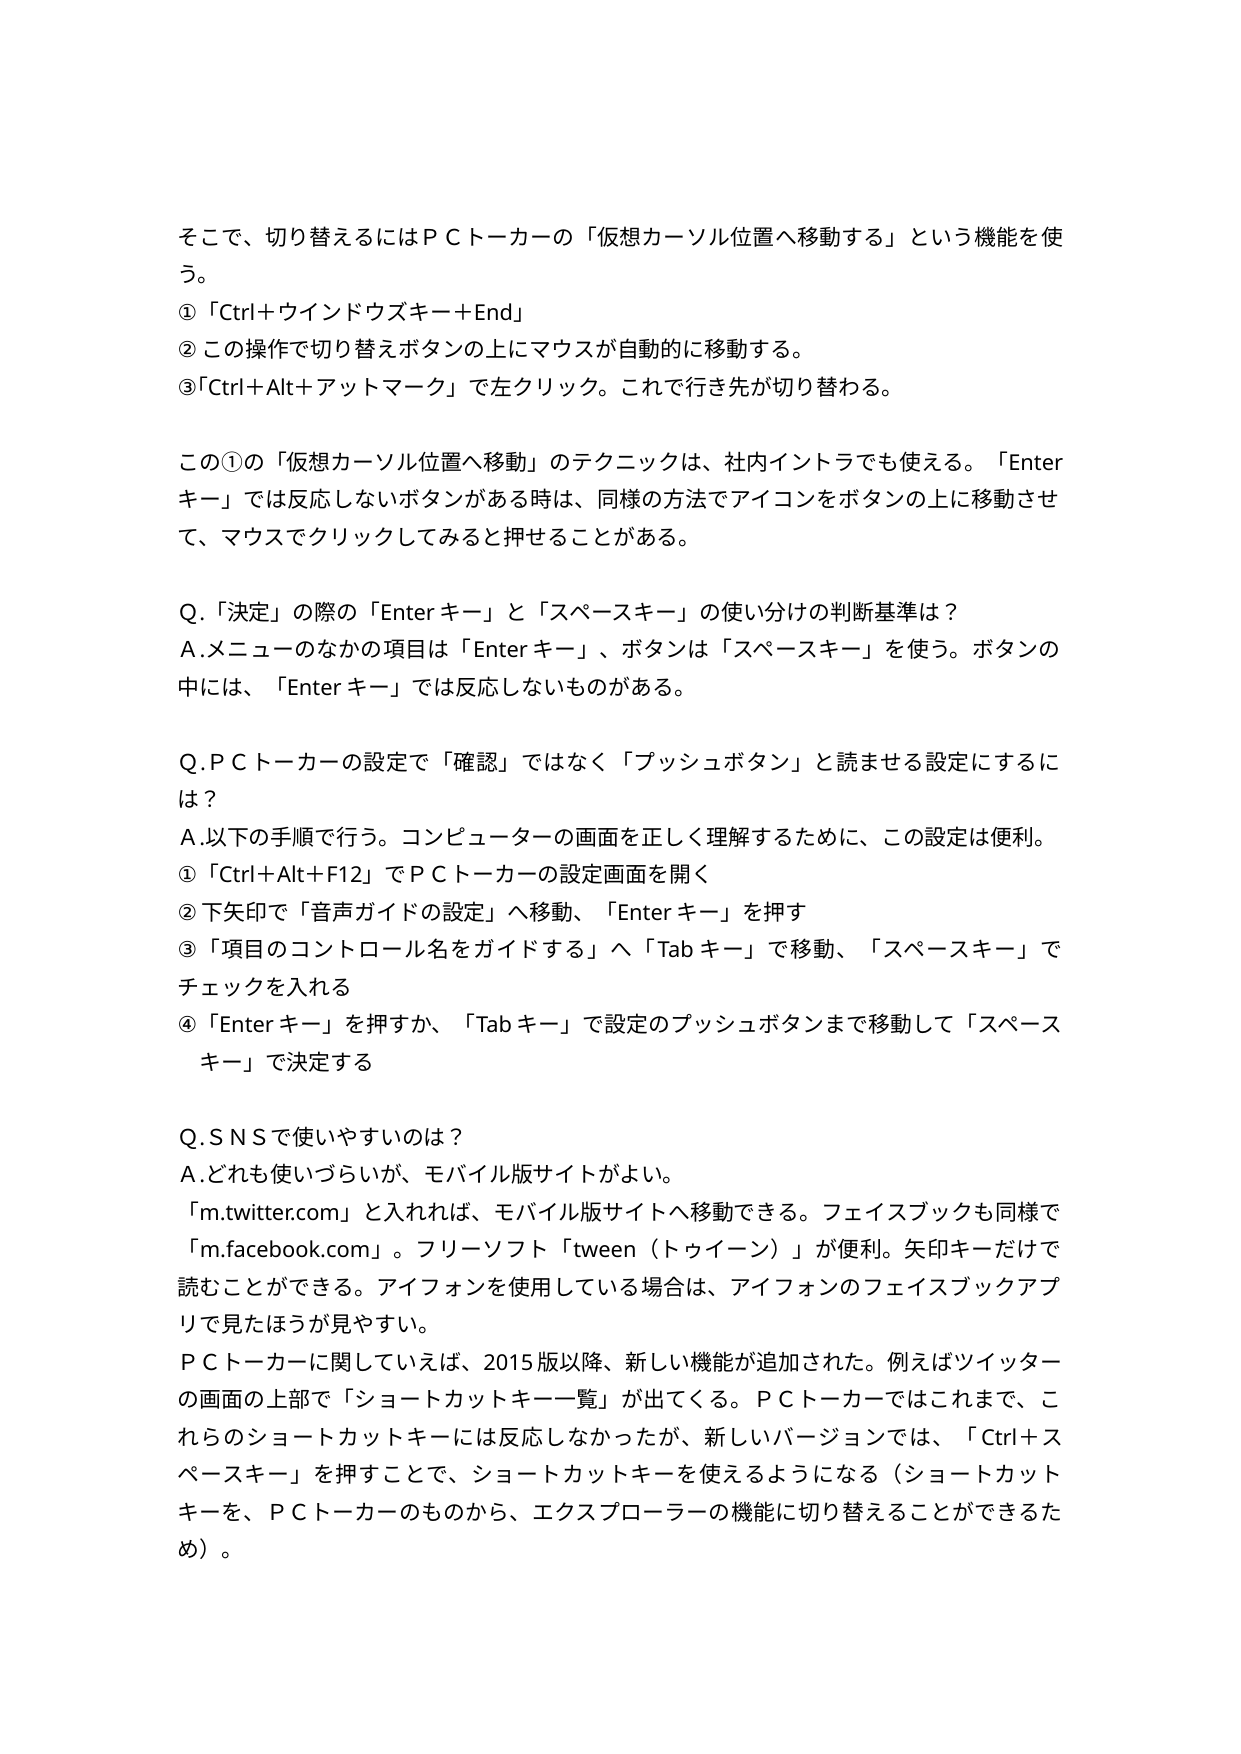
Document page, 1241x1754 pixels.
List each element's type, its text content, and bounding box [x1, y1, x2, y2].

text ③｢Ctrl＋Alt＋アットマーク」で左クリック。これで行き先が切り替わる。 [177, 367, 1063, 404]
text そこで、切り替えるにはＰＣトーカーの「仮想カーソル位置へ移動する」という機能を使う。 [177, 217, 1063, 292]
text ④「Enterキー」を押すか、「Tabキー」で設定のプッシュボタンまで移動して「スペースキー」で決定する [177, 1004, 1063, 1079]
text Ａ.以下の手順で行う。コンピューターの画面を正しく理解するために、この設定は便利。 [177, 817, 1063, 854]
text Ｑ.「決定」の際の「Enterキー」と「スペースキー」の使い分けの判断基準は？ [177, 592, 1063, 629]
text ②下矢印で「音声ガイドの設定」へ移動、「Enterキー」を押す [177, 892, 1063, 929]
text Ｑ.ＰＣトーカーの設定で「確認」ではなく「プッシュボタン」と読ませる設定にするには？ [177, 742, 1063, 817]
text Ａ.どれも使いづらいが、モバイル版サイトがよい。 [177, 1154, 1063, 1192]
text Ｑ.ＳＮＳで使いやすいのは？ [177, 1117, 1063, 1154]
text Ａ.メニューのなかの項目は「Enterキー」、ボタンは「スペースキー」を使う。ボタンの中には、「Enterキー」では反応しないものがある。 [177, 629, 1063, 704]
text ①「Ctrl＋ウインドウズキー＋End」 [177, 292, 1063, 329]
text ＰＣトーカーに関していえば、2015版以降、新しい機能が追加された。例えばツイッターの画面の上部で「ショートカットキー一覧」が出てくる。ＰＣトーカーではこれまで、これらのショートカットキーには反応しなかったが、新しいバージョンでは、「Ctrl＋スペースキー」を押すことで、ショートカットキーを使えるようになる（ショートカットキーを、ＰＣトーカーのものから、エクスプローラーの機能に切り替えることができるため）。 [177, 1342, 1063, 1567]
text ②この操作で切り替えボタンの上にマウスが自動的に移動する。 [177, 329, 1063, 367]
text この①の「仮想カーソル位置へ移動」のテクニックは、社内イントラでも使える。「Enterキー」では反応しないボタンがある時は、同様の方法でアイコンをボタンの上に移動させて、マウスでクリックしてみると押せることがある。 [177, 442, 1063, 554]
text ③「項目のコントロール名をガイドする」へ「Tabキー」で移動、「スペースキー」でチェックを入れる [177, 929, 1063, 1004]
text 「m.twitter.com」と入れれば、モバイル版サイトへ移動できる。フェイスブックも同様で「m.facebook.com」。フリーソフト「tween（トゥイーン）」が便利。矢印キーだけで読むことができる。アイフォンを使用している場合は、アイフォンのフェイスブックアプリで見たほうが見やすい。 [177, 1192, 1063, 1342]
text ①「Ctrl＋Alt＋F12」でＰＣトーカーの設定画面を開く [177, 854, 1063, 892]
